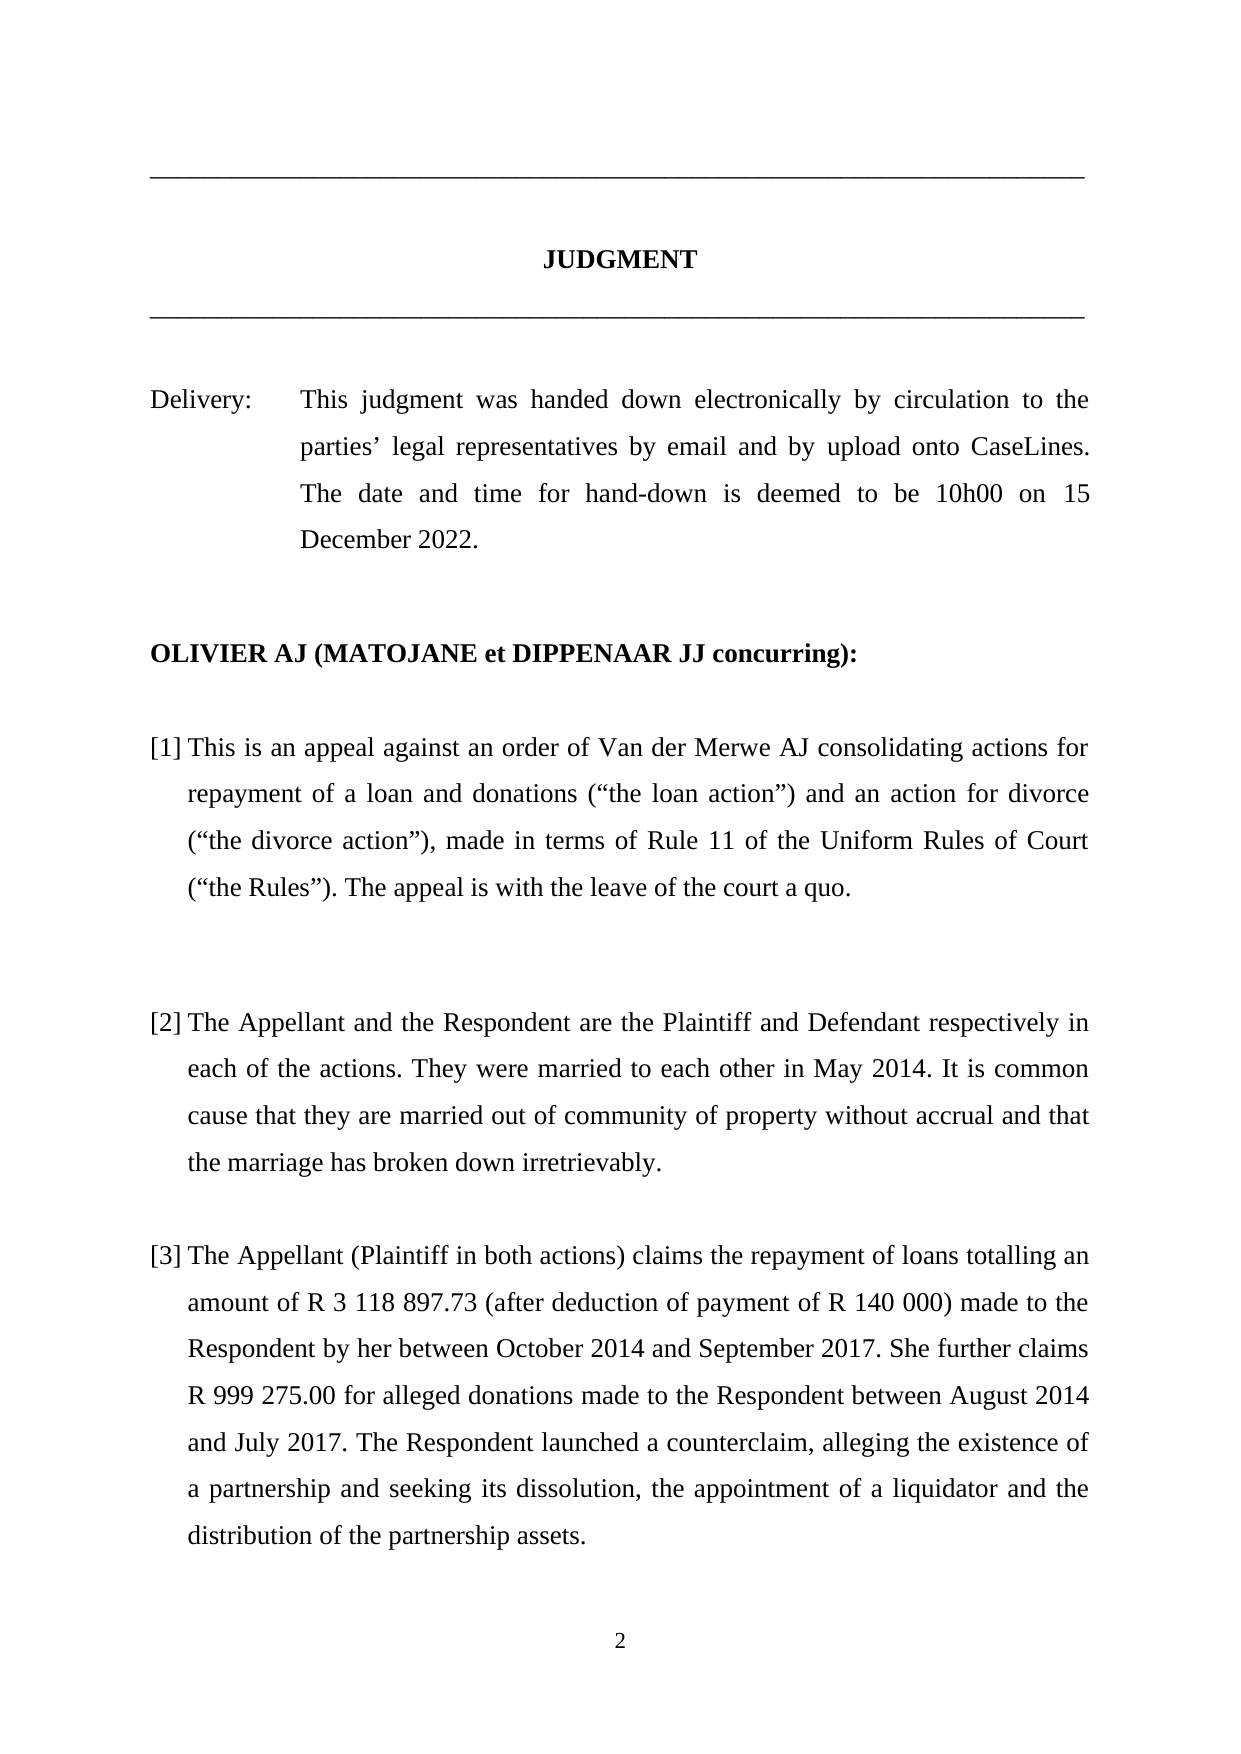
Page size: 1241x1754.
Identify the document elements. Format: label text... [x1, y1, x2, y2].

text Delivery: This judgment was handed down electronically by circulation to the parties’ legal representatives by email and by upload onto CaseLines. The date and time for hand-down is deemed to be 10h00 on 15 December 2022. [150, 383, 1090, 554]
text [2] The Appellant and the Respondent are the Plaintiff and Defendant respectively in each of the actions. They were married to each other in May 2014. It is common cause that they are married out of community of property without accrual and that the marriage has broken down irretrievably. [150, 1006, 1090, 1177]
text JUDGMENT [150, 243, 1090, 274]
text _____________________________________________________________________ [150, 150, 1090, 181]
text [1] This is an appeal against an order of Van der Merwe AJ consolidating actions for repayment of a loan and donations (“the loan action”) and an action for divorce (“the divorce action”), made in terms of Rule 11 of the Uniform Rules of Court (“the Rules”). The appeal is with the leave of the court a quo. [150, 731, 1090, 902]
text [3] The Appellant (Plaintiff in both actions) claims the repayment of loans totalling an amount of R 3 118 897.73 (after deduction of payment of R 140 000) made to the Respondent by her between October 2014 and September 2017. She further claims R 999 275.00 for alleged donations made to the Respondent between August 2014 and July 2017. The Respondent launched a counterclaim, alleging the existence of a partnership and seeking its dissolution, the appointment of a liquidator and the distribution of the partnership assets. [150, 1239, 1090, 1550]
text _____________________________________________________________________ [150, 290, 1090, 321]
text OLIVIER AJ (MATOJANE et DIPPENAAR JJ concurring): [150, 637, 1090, 669]
